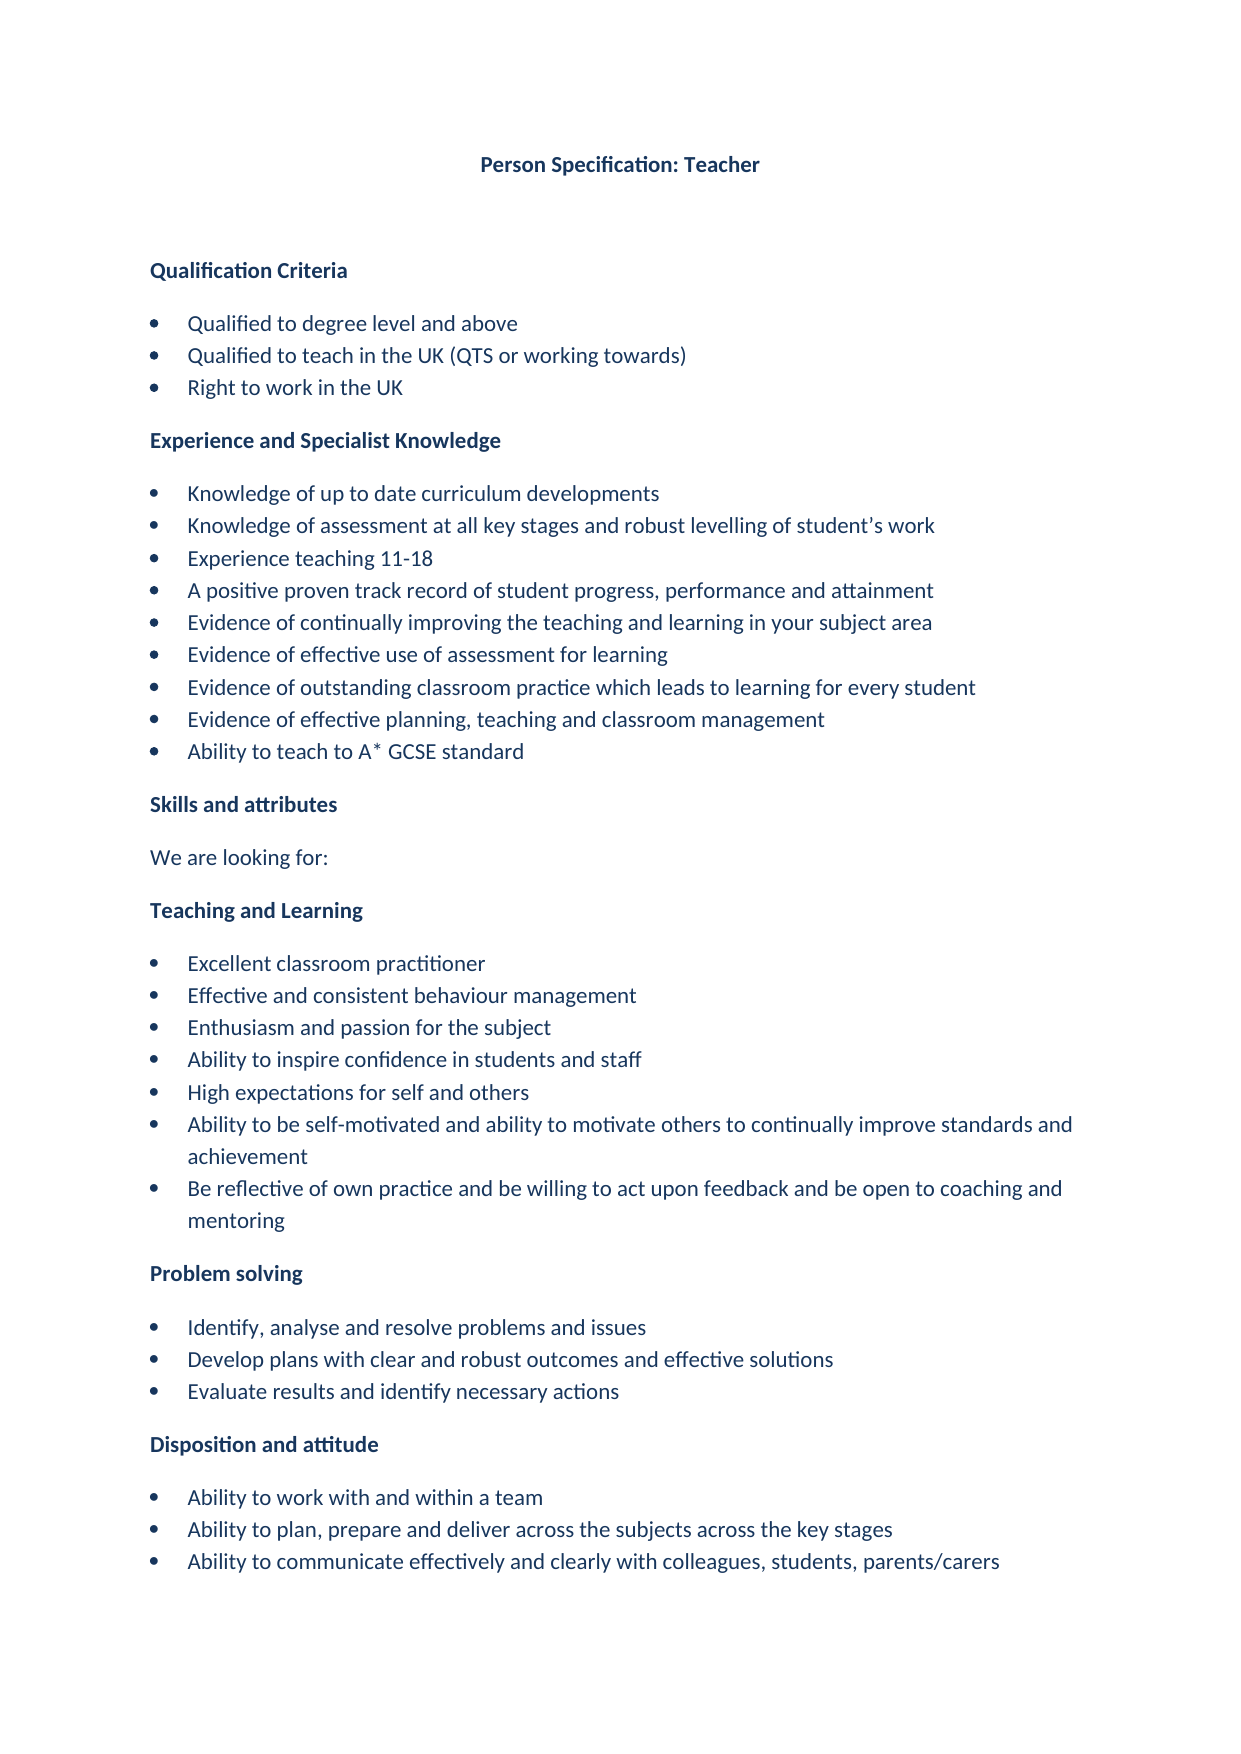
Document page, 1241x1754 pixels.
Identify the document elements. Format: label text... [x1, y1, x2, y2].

list Qualified to degree level and above [150, 309, 1090, 337]
list Identify, analyse and resolve problems and issues [150, 1313, 1090, 1341]
list Evidence of effective planning, teaching and classroom management [150, 705, 1090, 733]
list Evidence of outstanding classroom practice which leads to learning for every student [150, 673, 1090, 701]
list Be reflective of own practice and be willing to act upon feedback and be open to coaching and mentoring [150, 1174, 1090, 1234]
list Effective and consistent behaviour management [150, 981, 1090, 1009]
list Ability to be self-motivated and ability to motivate others to continually improve standards and achievement [150, 1110, 1090, 1170]
text We are looking for: [150, 843, 1090, 871]
list Develop plans with clear and robust outcomes and effective solutions [150, 1345, 1090, 1373]
text Disposition and attitude [150, 1430, 1090, 1458]
list Knowledge of up to date curriculum developments [150, 479, 1090, 507]
list Ability to inspire confidence in students and staff [150, 1046, 1090, 1074]
list A positive proven track record of student progress, performance and attainment [150, 576, 1090, 604]
text Qualification Criteria [150, 256, 1090, 284]
list Ability to communicate effectively and clearly with colleagues, students, parents/carers [150, 1547, 1090, 1575]
list Excellent classroom practitioner [150, 949, 1090, 977]
list Qualified to teach in the UK (QTS or working towards) [150, 341, 1090, 369]
text Problem solving [150, 1259, 1090, 1288]
list Ability to work with and within a team [150, 1483, 1090, 1511]
list High expectations for self and others [150, 1078, 1090, 1106]
list Evidence of continually improving the teaching and learning in your subject area [150, 608, 1090, 636]
text Experience and Specialist Knowledge [150, 426, 1090, 454]
list Enthusiasm and passion for the subject [150, 1013, 1090, 1041]
list Knowledge of assessment at all key stages and robust levelling of student’s work [150, 512, 1090, 540]
list Evidence of effective use of assessment for learning [150, 640, 1090, 668]
list Evaluate results and identify necessary actions [150, 1377, 1090, 1405]
list Experience teaching 11-18 [150, 544, 1090, 572]
text Teaching and Learning [150, 896, 1090, 924]
text Person Specification: Teacher [150, 150, 1090, 178]
list Right to work in the UK [150, 373, 1090, 401]
text Skills and attributes [150, 790, 1090, 818]
list Ability to teach to A* GCSE standard [150, 737, 1090, 765]
list Ability to plan, prepare and deliver across the subjects across the key stages [150, 1515, 1090, 1543]
